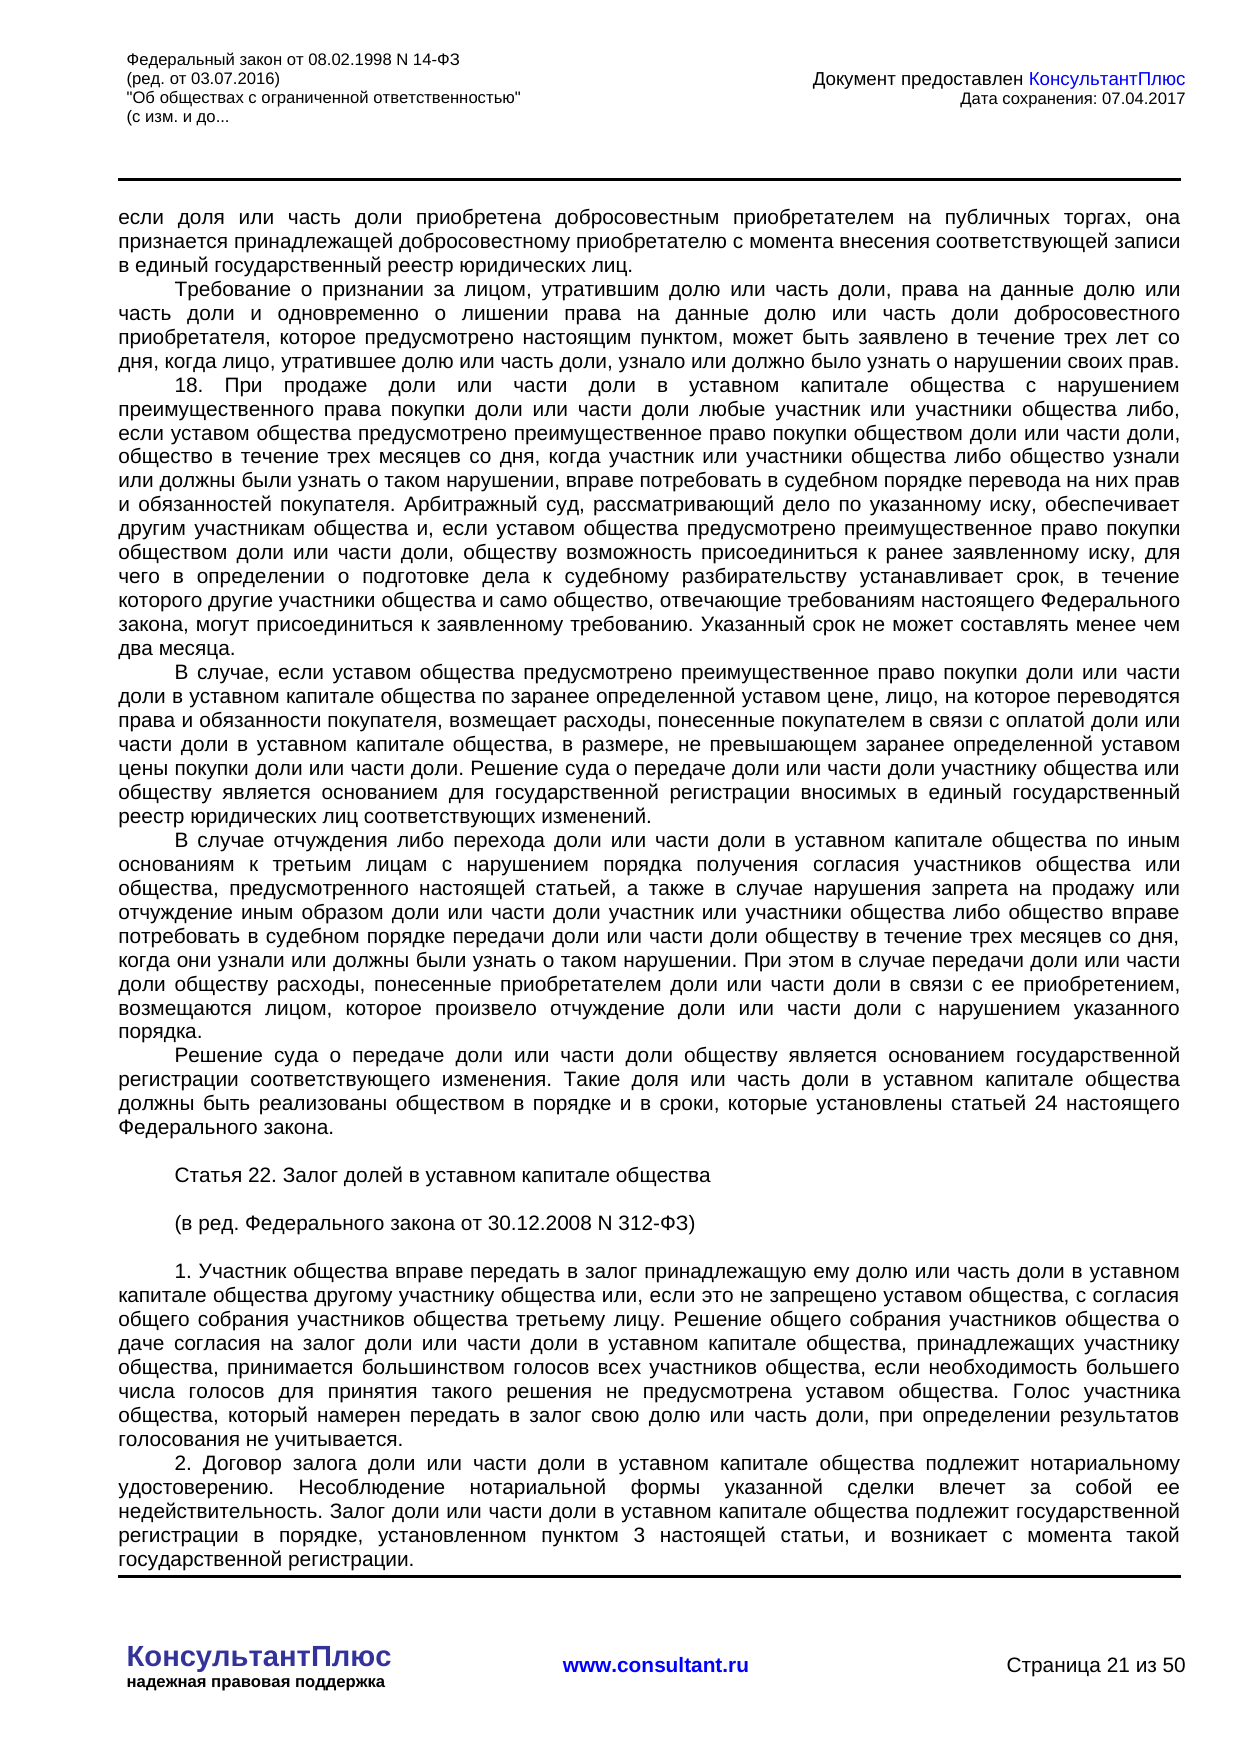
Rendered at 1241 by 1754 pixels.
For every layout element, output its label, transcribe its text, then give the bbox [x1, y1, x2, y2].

text 2. Договор залога доли или части доли в уставном капитале общества подлежит нотариальному удостоверению. Несоблюдение нотариальной формы указанной сделки влечет за собой ее недействительность. Залог доли или части доли в уставном капитале общества подлежит государственной регистрации в порядке, установленном пунктом 3 настоящей статьи, и возникает с момента такой государственной регистрации. [118, 1451, 1181, 1570]
text В случае отчуждения либо перехода доли или части доли в уставном капитале общества по иным основаниям к третьим лицам с нарушением порядка получения согласия участников общества или общества, предусмотренного настоящей статьей, а также в случае нарушения запрета на продажу или отчуждение иным образом доли или части доли участник или участники общества либо общество вправе потребовать в судебном порядке передачи доли или части доли обществу в течение трех месяцев со дня, когда они узнали или должны были узнать о таком нарушении. При этом в случае передачи доли или части доли обществу расходы, понесенные приобретателем доли или части доли в связи с ее приобретением, возмещаются лицом, которое произвело отчуждение доли или части доли с нарушением указанного порядка. [118, 828, 1181, 1043]
text Решение суда о передаче доли или части доли обществу является основанием государственной регистрации соответствующего изменения. Такие доля или часть доли в уставном капитале общества должны быть реализованы обществом в порядке и в сроки, которые установлены статьей 24 настоящего Федерального закона. [118, 1043, 1181, 1139]
text В случае, если уставом общества предусмотрено преимущественное право покупки доли или части доли в уставном капитале общества по заранее определенной уставом цене, лицо, на которое переводятся права и обязанности покупателя, возмещает расходы, понесенные покупателем в связи с оплатой доли или части доли в уставном капитале общества, в размере, не превышающем заранее определенной уставом цены покупки доли или части доли. Решение суда о передаче доли или части доли участнику общества или обществу является основанием для государственной регистрации вносимых в единый государственный реестр юридических лиц соответствующих изменений. [118, 660, 1181, 828]
text Статья 22. Залог долей в уставном капитале общества [118, 1163, 1181, 1187]
text (в ред. Федерального закона от 30.12.2008 N 312-ФЗ) [118, 1211, 1181, 1235]
text 1. Участник общества вправе передать в залог принадлежащую ему долю или часть доли в уставном капитале общества другому участнику общества или, если это не запрещено уставом общества, с согласия общего собрания участников общества третьему лицу. Решение общего собрания участников общества о даче согласия на залог доли или части доли в уставном капитале общества, принадлежащих участнику общества, принимается большинством голосов всех участников общества, если необходимость большего числа голосов для принятия такого решения не предусмотрена уставом общества. Голос участника общества, который намерен передать в залог свою долю или часть доли, при определении результатов голосования не учитывается. [118, 1259, 1181, 1451]
text 18. При продаже доли или части доли в уставном капитале общества с нарушением преимущественного права покупки доли или части доли любые участник или участники общества либо, если уставом общества предусмотрено преимущественное право покупки обществом доли или части доли, общество в течение трех месяцев со дня, когда участник или участники общества либо общество узнали или должны были узнать о таком нарушении, вправе потребовать в судебном порядке перевода на них прав и обязанностей покупателя. Арбитражный суд, рассматривающий дело по указанному иску, обеспечивает другим участникам общества и, если уставом общества предусмотрено преимущественное право покупки обществом доли или части доли, обществу возможность присоединиться к ранее заявленному иску, для чего в определении о подготовке дела к судебному разбирательству устанавливает срок, в течение которого другие участники общества и само общество, отвечающие требованиям настоящего Федерального закона, могут присоединиться к заявленному требованию. Указанный срок не может составлять менее чем два месяца. [118, 372, 1181, 660]
text Требование о признании за лицом, утратившим долю или часть доли, права на данные долю или часть доли и одновременно о лишении права на данные долю или часть доли добросовестного приобретателя, которое предусмотрено настоящим пунктом, может быть заявлено в течение трех лет со дня, когда лицо, утратившее долю или часть доли, узнало или должно было узнать о нарушении своих прав. [118, 277, 1181, 372]
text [118, 205, 1181, 277]
